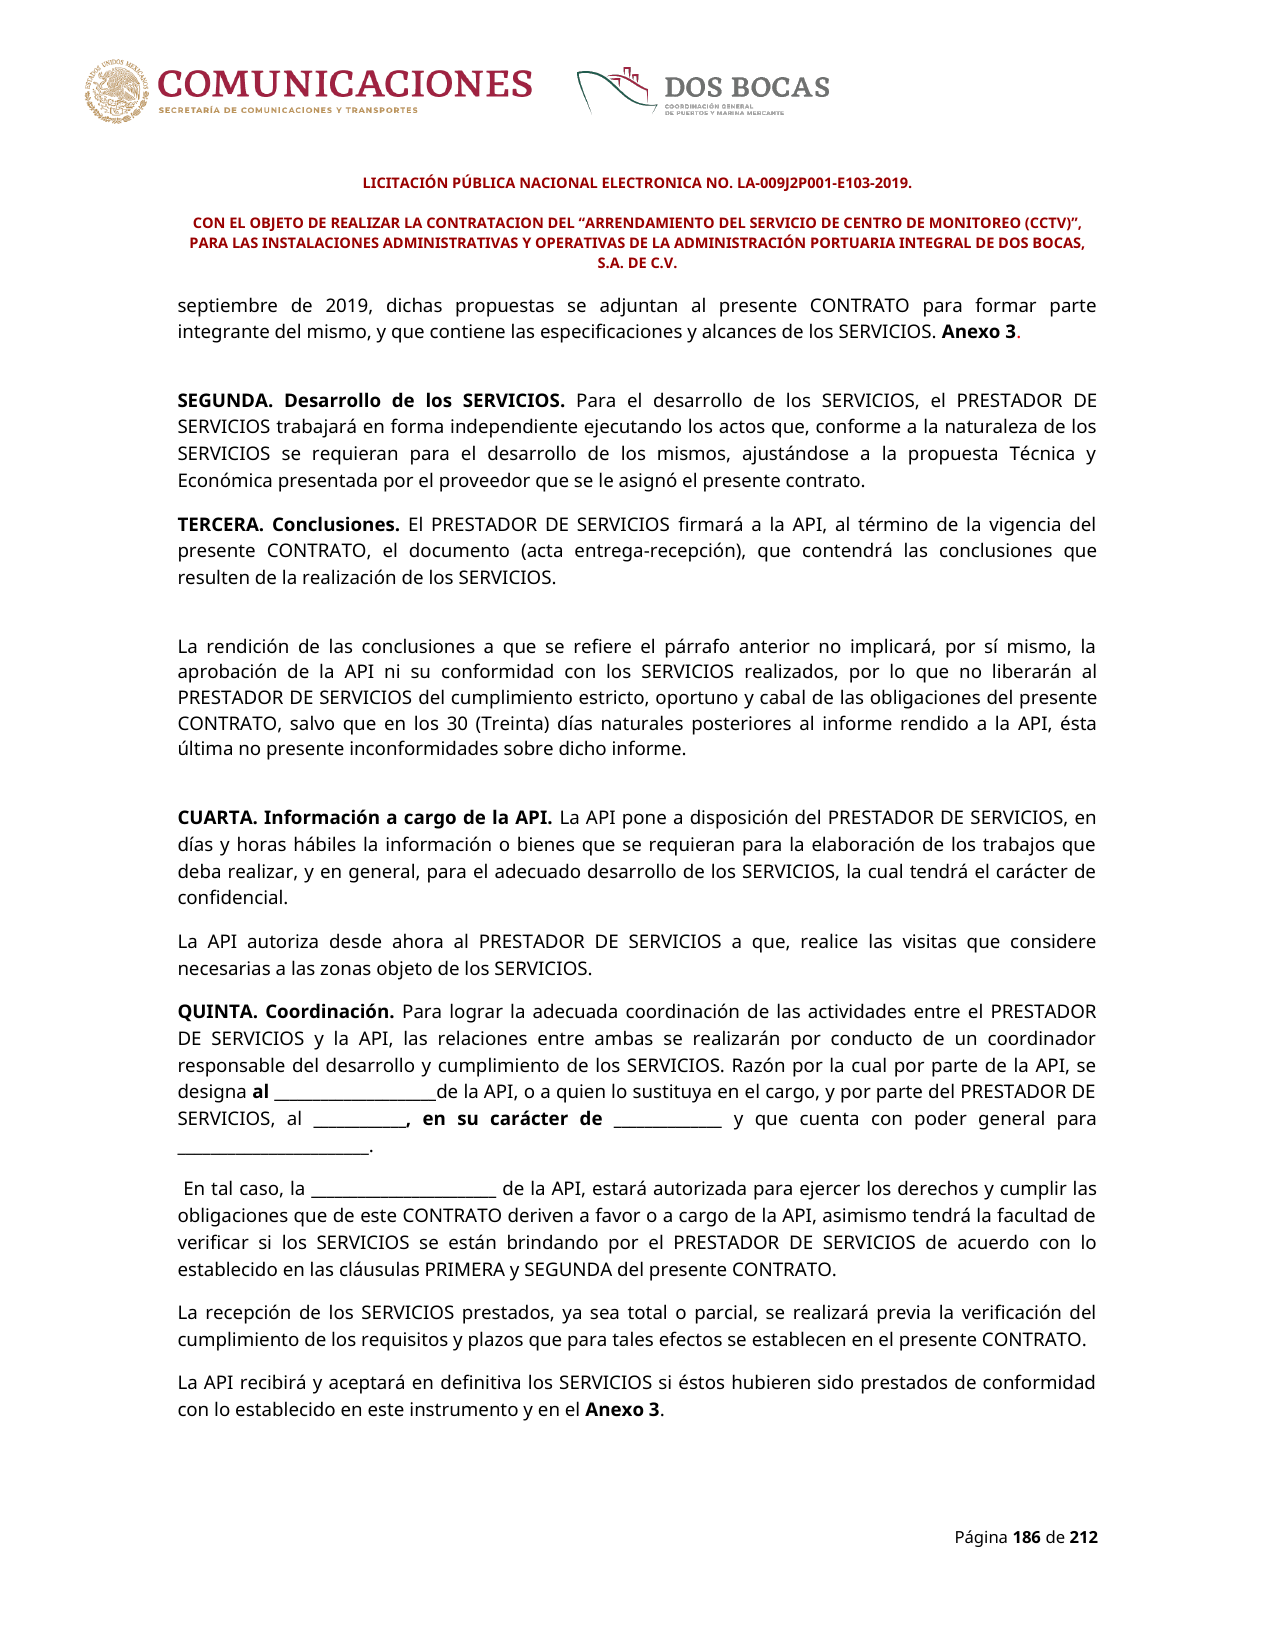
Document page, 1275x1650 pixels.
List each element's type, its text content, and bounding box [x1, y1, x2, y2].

text La rendición de las conclusiones a que se refiere el párrafo anterior no implicará, por sí mismo, la aprobación de la API ni su conformidad con los SERVICIOS realizados, por lo que no liberarán al PRESTADOR DE SERVICIOS del cumplimiento estricto, oportuno y cabal de las obligaciones del presente CONTRATO, salvo que en los 30 (Treinta) días naturales posteriores al informe rendido a la API, ésta última no presente inconformidades sobre dicho informe. [177, 633, 1098, 761]
text En tal caso, la ________________________ de la API, estará autorizada para ejercer los derechos y cumplir las obligaciones que de este CONTRATO deriven a favor o a cargo de la API, asimismo tendrá la facultad de verificar si los SERVICIOS se están brindando por el PRESTADOR DE SERVICIOS de acuerdo con lo establecido en las cláusulas PRIMERA y SEGUNDA del presente CONTRATO. [177, 1176, 1098, 1281]
picture [80, 51, 536, 134]
text CUARTA. Información a cargo de la API. La API pone a disposición del PRESTADOR DE SERVICIOS, en días y horas hábiles la información o bienes que se requieran para la elaboración de los trabajos que deba realizar, y en general, para el adecuado desarrollo de los SERVICIOS, la cual tendrá el carácter de confidencial. [177, 804, 1098, 910]
text La API autoriza desde ahora al PRESTADOR DE SERVICIOS a que, realice las visitas que considere necesarias a las zonas objeto de los SERVICIOS. [177, 928, 1098, 980]
text TERCERA. Conclusiones. El PRESTADOR DE SERVICIOS firmará a la API, al término de la vigencia del presente CONTRATO, el documento (acta entrega-recepción), que contendrá las conclusiones que resulten de la realización de los SERVICIOS. [177, 511, 1098, 590]
text La API recibirá y aceptará en definitiva los SERVICIOS si éstos hubieren sido prestados de conformidad con lo establecido en este instrumento y en el Anexo 3. [177, 1369, 1098, 1422]
text La recepción de los SERVICIOS prestados, ya sea total o parcial, se realizará previa la verificación del cumplimiento de los requisitos y plazos que para tales efectos se establecen en el presente CONTRATO. [177, 1299, 1098, 1352]
picture [577, 67, 829, 115]
text QUINTA. Coordinación. Para lograr la adecuada coordinación de las actividades entre el PRESTADOR DE SERVICIOS y la API, las relaciones entre ambas se realizarán por conducto de un coordinador responsable del desarrollo y cumplimiento de los SERVICIOS. Razón por la cual por parte de la API, se designa al _____________________de la API, o a quien lo sustituya en el cargo, y por parte del PRESTADOR DE SERVICIOS, al ____________, en su carácter de ______________ y que cuenta con poder general para _______________________. [177, 998, 1098, 1158]
text SEGUNDA. Desarrollo de los SERVICIOS. Para el desarrollo de los SERVICIOS, el PRESTADOR DE SERVICIOS trabajará en forma independiente ejecutando los actos que, conforme a la naturaleza de los SERVICIOS se requieran para el desarrollo de los mismos, ajustándose a la propuesta Técnica y Económica presentada por el proveedor que se le asignó el presente contrato. [177, 387, 1098, 493]
